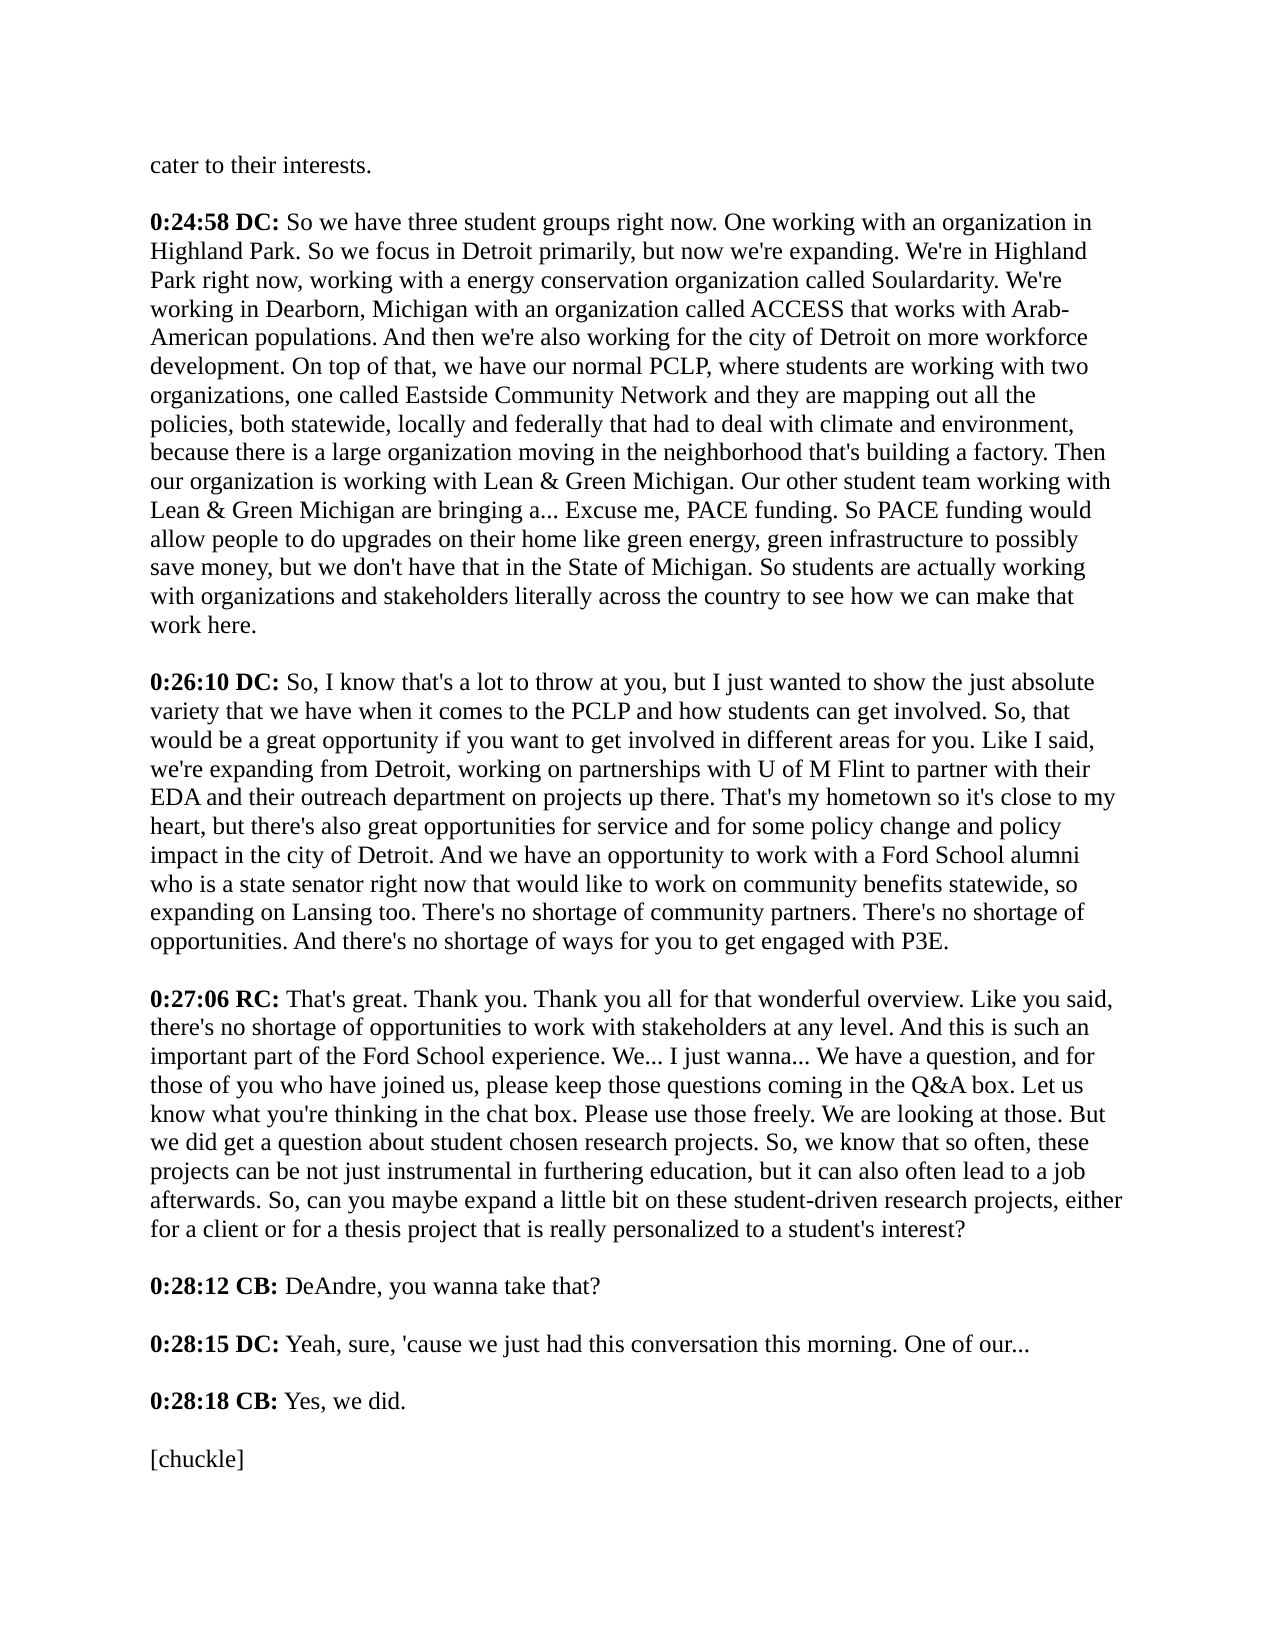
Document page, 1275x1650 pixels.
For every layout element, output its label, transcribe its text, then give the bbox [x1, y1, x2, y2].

text 0:26:10 DC: So, I know that's a lot to throw at you, but I just wanted to show the just absolute variety that we have when it comes to the PCLP and how students can get involved. So, that would be a great opportunity if you want to get involved in different areas for you. Like I said, we're expanding from Detroit, working on partnerships with U of M Flint to partner with their EDA and their outreach department on projects up there. That's my hometown so it's close to my heart, but there's also great opportunities for service and for some policy change and policy impact in the city of Detroit. And we have an opportunity to work with a Ford School alumni who is a state senator right now that would like to work on community benefits statewide, so expanding on Lansing too. There's no shortage of community partners. There's no shortage of opportunities. And there's no shortage of ways for you to get engaged with P3E. [150, 667, 1125, 955]
text 0:24:58 DC: So we have three student groups right now. One working with an organization in Highland Park. So we focus in Detroit primarily, but now we're expanding. We're in Highland Park right now, working with a energy conservation organization called Soulardarity. We're working in Dearborn, Michigan with an organization called ACCESS that works with Arab-American populations. And then we're also working for the city of Detroit on more workforce development. On top of that, we have our normal PCLP, where students are working with two organizations, one called Eastside Community Network and they are mapping out all the policies, both statewide, locally and federally that had to deal with climate and environment, because there is a large organization moving in the neighborhood that's building a factory. Then our organization is working with Lean & Green Michigan. Our other student team working with Lean & Green Michigan are bringing a... Excuse me, PACE funding. So PACE funding would allow people to do upgrades on their home like green energy, green infrastructure to possibly save money, but we don't have that in the State of Michigan. So students are actually working with organizations and stakeholders literally across the country to see how we can make that work here. [150, 207, 1125, 639]
text [chuckle] [150, 1444, 1125, 1472]
text 0:27:06 RC: That's great. Thank you. Thank you all for that wonderful overview. Like you said, there's no shortage of opportunities to work with stakeholders at any level. And this is such an important part of the Ford School experience. We... I just wanna... We have a question, and for those of you who have joined us, please keep those questions coming in the Q&A box. Let us know what you're thinking in the chat box. Please use those freely. We are looking at those. But we did get a question about student chosen research projects. So, we know that so often, these projects can be not just instrumental in furthering education, but it can also often lead to a job afterwards. So, can you maybe expand a little bit on these student-driven research projects, either for a client or for a thesis project that is really personalized to a student's interest? [150, 984, 1125, 1242]
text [150, 150, 1125, 179]
text 0:28:18 CB: Yes, we did. [150, 1386, 1125, 1415]
text 0:28:12 CB: DeAndre, you wanna take that? [150, 1271, 1125, 1300]
text 0:28:15 DC: Yeah, sure, 'cause we just had this conversation this morning. One of our... [150, 1329, 1125, 1357]
